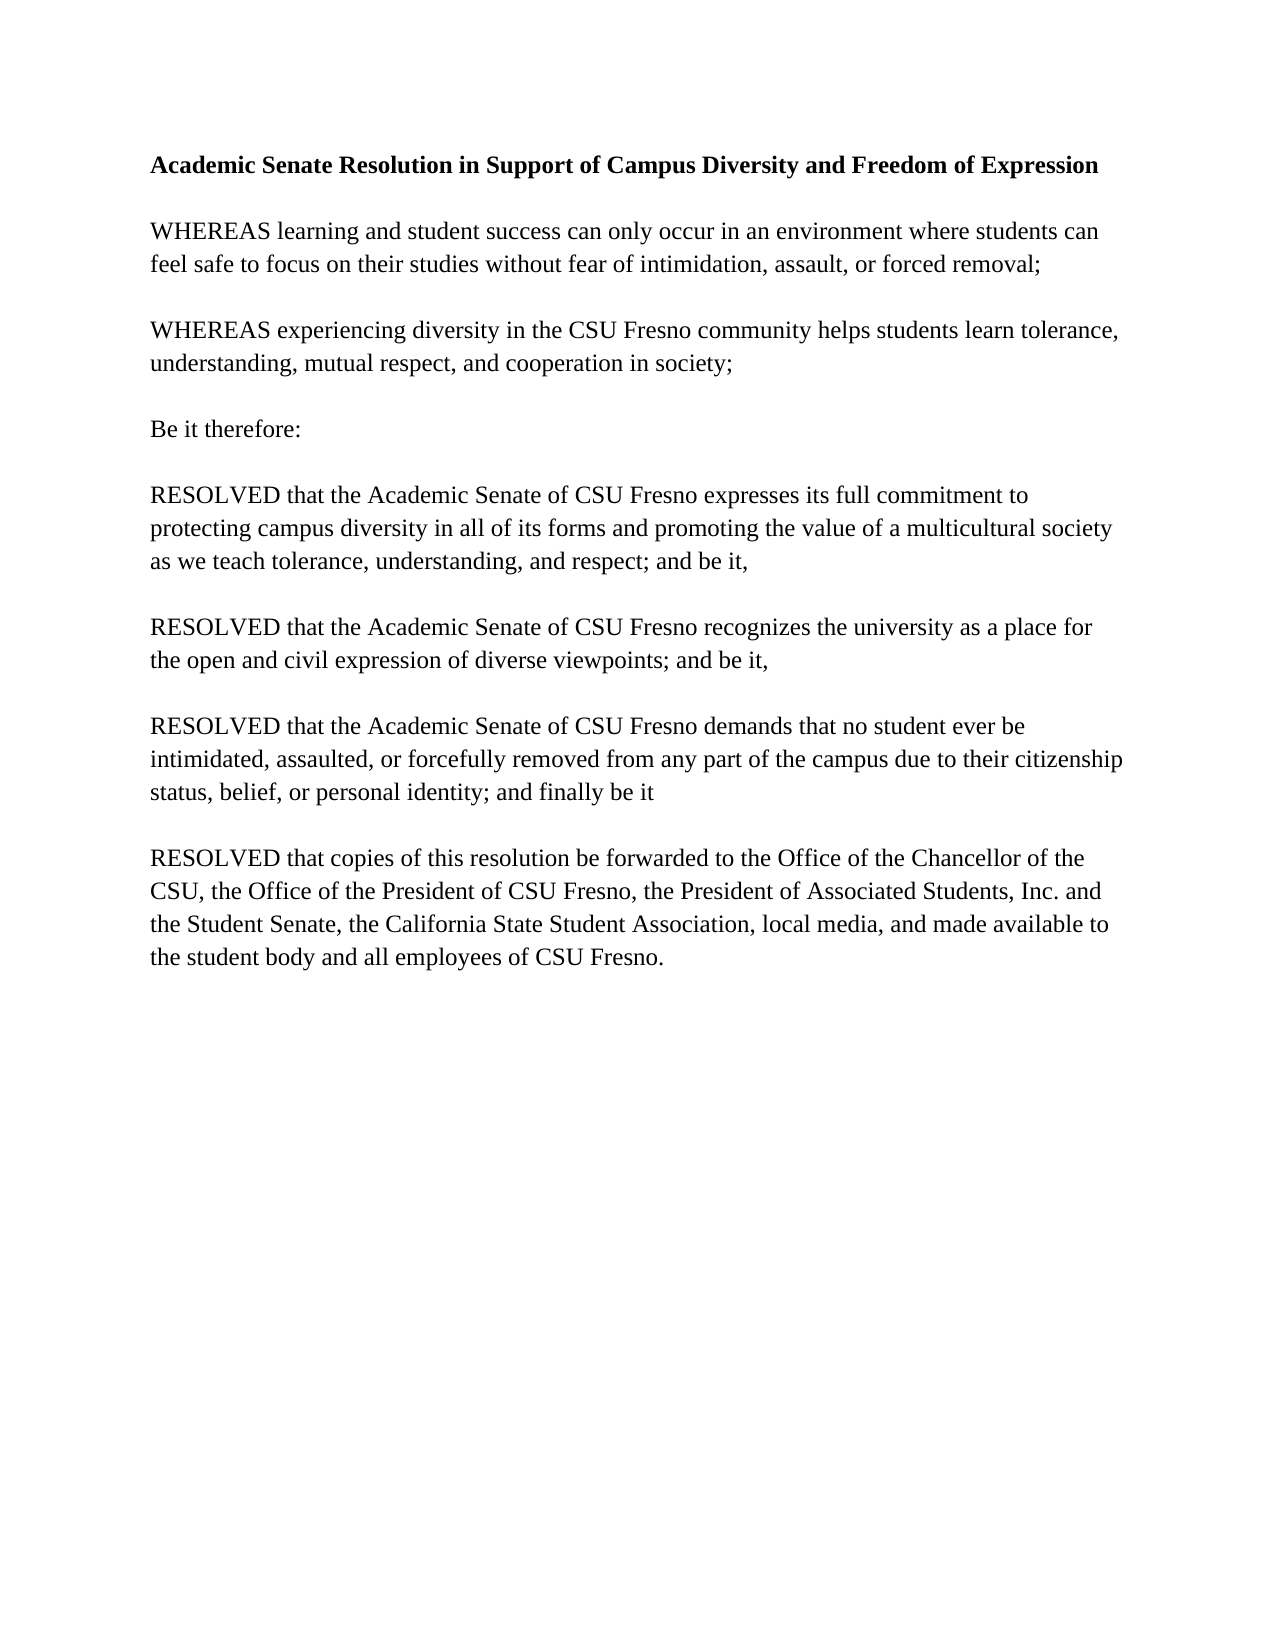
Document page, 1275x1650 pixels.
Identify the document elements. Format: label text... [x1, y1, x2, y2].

text Be it therefore: [150, 414, 1125, 443]
text WHEREAS experiencing diversity in the CSU Fresno community helps students learn tolerance, understanding, mutual respect, and cooperation in society; [150, 315, 1125, 377]
text RESOLVED that the Academic Senate of CSU Fresno expresses its full commitment to protecting campus diversity in all of its forms and promoting the value of a multicultural society as we teach tolerance, understanding, and respect; and be it, [150, 480, 1125, 575]
text Academic Senate Resolution in Support of Campus Diversity and Freedom of Expression [150, 150, 1125, 179]
text RESOLVED that copies of this resolution be forwarded to the Office of the Chancellor of the CSU, the Office of the President of CSU Fresno, the President of Associated Students, Inc. and the Student Senate, the California State Student Association, local media, and made available to the student body and all employees of CSU Fresno. [150, 843, 1125, 971]
text RESOLVED that the Academic Senate of CSU Fresno recognizes the university as a place for the open and civil expression of diverse viewpoints; and be it, [150, 612, 1125, 674]
text RESOLVED that the Academic Senate of CSU Fresno demands that no student ever be intimidated, assaulted, or forcefully removed from any part of the campus due to their citizenship status, belief, or personal identity; and finally be it [150, 711, 1125, 806]
text WHEREAS learning and student success can only occur in an environment where students can feel safe to focus on their studies without fear of intimidation, assault, or forced removal; [150, 216, 1125, 278]
